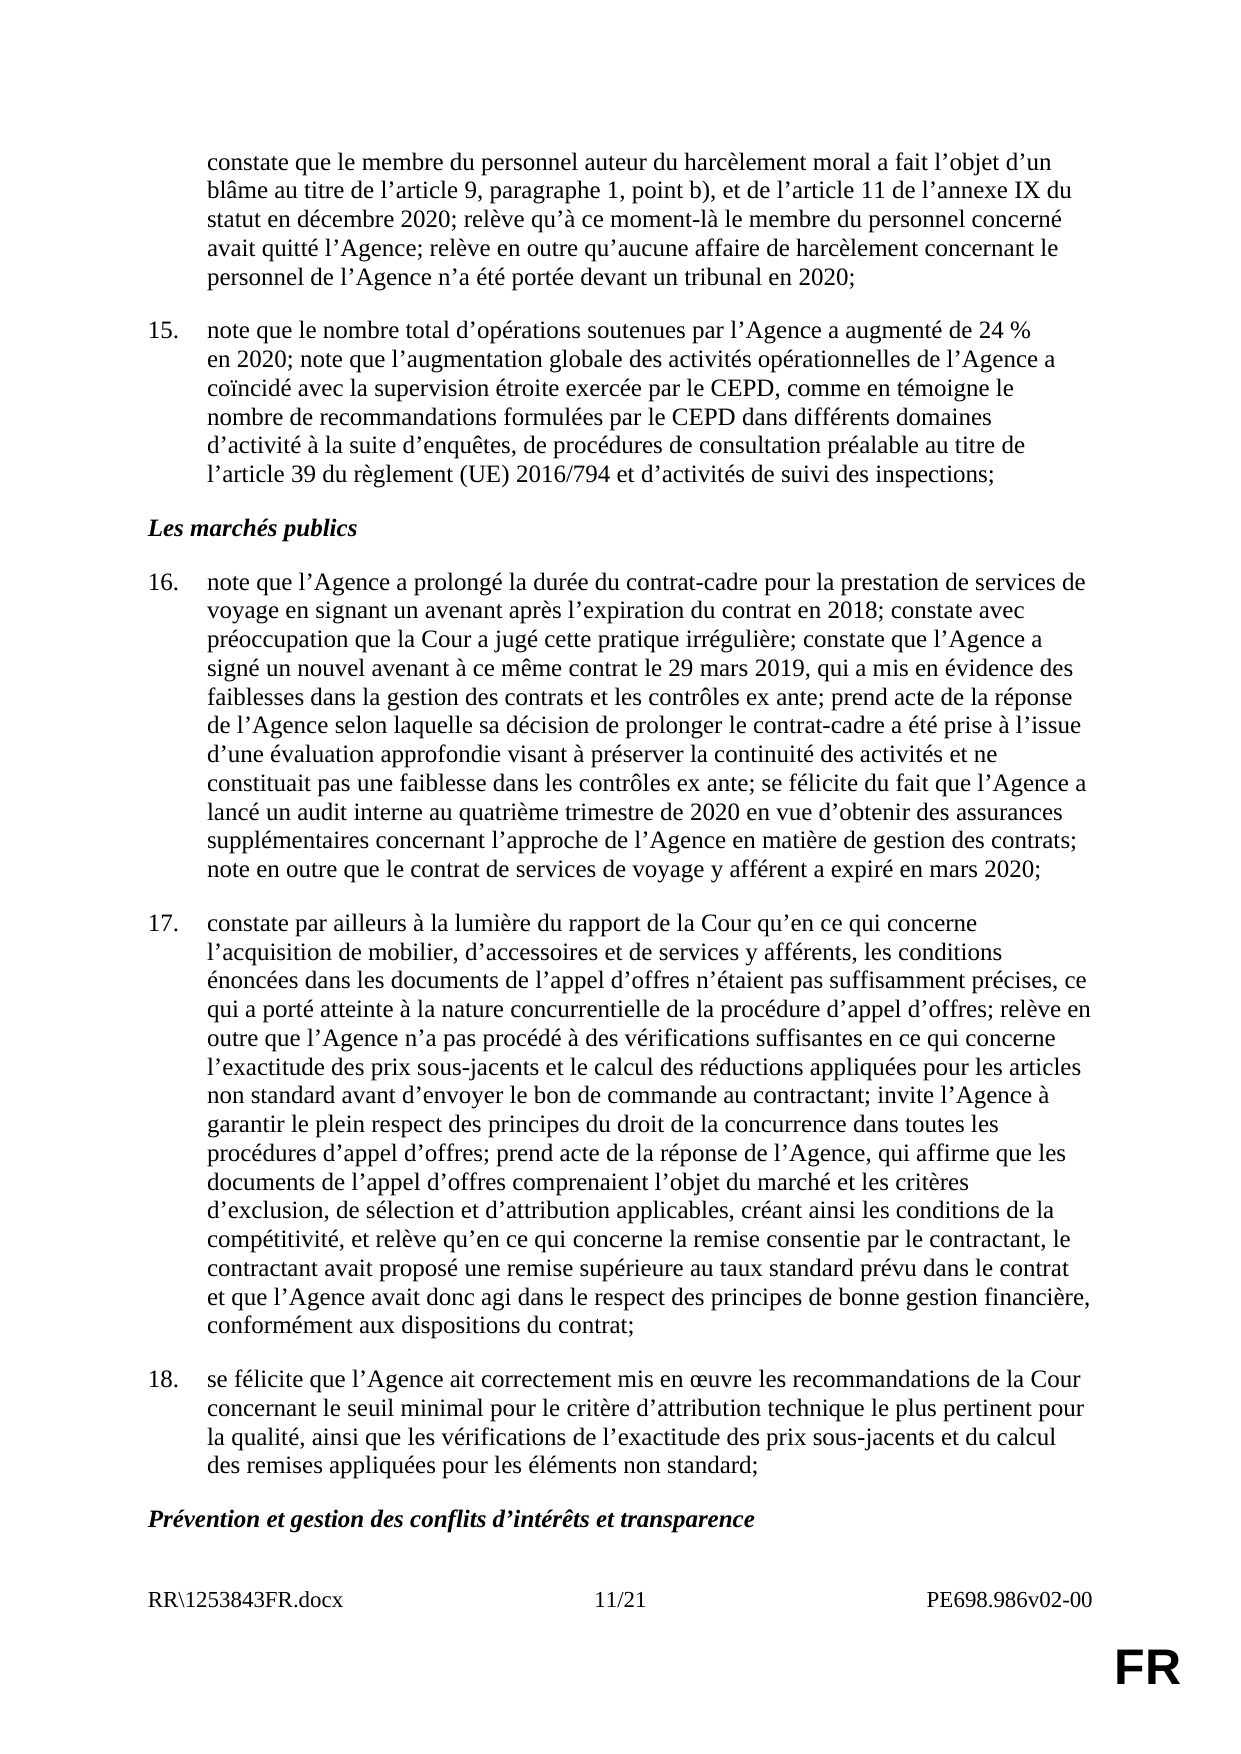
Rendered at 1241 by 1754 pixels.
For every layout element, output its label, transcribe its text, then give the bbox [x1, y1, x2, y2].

text 17. constate par ailleurs à la lumière du rapport de la Cour qu’en ce qui concerne l’acquisition de mobilier, d’accessoires et de services y afférents, les conditions énoncées dans les documents de l’appel d’offres n’étaient pas suffisamment précises, ce qui a porté atteinte à la nature concurrentielle de la procédure d’appel d’offres; relève en outre que l’Agence n’a pas procédé à des vérifications suffisantes en ce qui concerne l’exactitude des prix sous-jacents et le calcul des réductions appliquées pour les articles non standard avant d’envoyer le bon de commande au contractant; invite l’Agence à garantir le plein respect des principes du droit de la concurrence dans toutes les procédures d’appel d’offres; prend acte de la réponse de l’Agence, qui affirme que les documents de l’appel d’offres comprenaient l’objet du marché et les critères d’exclusion, de sélection et d’attribution applicables, créant ainsi les conditions de la compétitivité, et relève qu’en ce qui concerne la remise consentie par le contractant, le contractant avait proposé une remise supérieure au taux standard prévu dans le contrat et que l’Agence avait donc agi dans le respect des principes de bonne gestion financière, conformément aux dispositions du contrat; [148, 908, 1092, 1339]
text Les marchés publics [148, 513, 1092, 542]
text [148, 147, 1092, 291]
text 15. note que le nombre total d’opérations soutenues par l’Agence a augmenté de 24 % en 2020; note que l’augmentation globale des activités opérationnelles de l’Agence a coïncidé avec la supervision étroite exercée par le CEPD, comme en témoigne le nombre de recommandations formulées par le CEPD dans différents domaines d’activité à la suite d’enquêtes, de procédures de consultation préalable au titre de l’article 39 du règlement (UE) 2016/794 et d’activités de suivi des inspections; [148, 316, 1092, 488]
text Prévention et gestion des conflits d’intérêts et transparence [148, 1504, 1092, 1533]
text 16. note que l’Agence a prolongé la durée du contrat-cadre pour la prestation de services de voyage en signant un avenant après l’expiration du contrat en 2018; constate avec préoccupation que la Cour a jugé cette pratique irrégulière; constate que l’Agence a signé un nouvel avenant à ce même contrat le 29 mars 2019, qui a mis en évidence des faiblesses dans la gestion des contrats et les contrôles ex ante; prend acte de la réponse de l’Agence selon laquelle sa décision de prolonger le contrat-cadre a été prise à l’issue d’une évaluation approfondie visant à préserver la continuité des activités et ne constituait pas une faiblesse dans les contrôles ex ante; se félicite du fait que l’Agence a lancé un audit interne au quatrième trimestre de 2020 en vue d’obtenir des assurances supplémentaires concernant l’approche de l’Agence en matière de gestion des contrats; note en outre que le contrat de services de voyage y afférent a expiré en mars 2020; [148, 567, 1092, 883]
text 18. se félicite que l’Agence ait correctement mis en œuvre les recommandations de la Cour concernant le seuil minimal pour le critère d’attribution technique le plus pertinent pour la qualité, ainsi que les vérifications de l’exactitude des prix sous-jacents et du calcul des remises appliquées pour les éléments non standard; [148, 1364, 1092, 1479]
